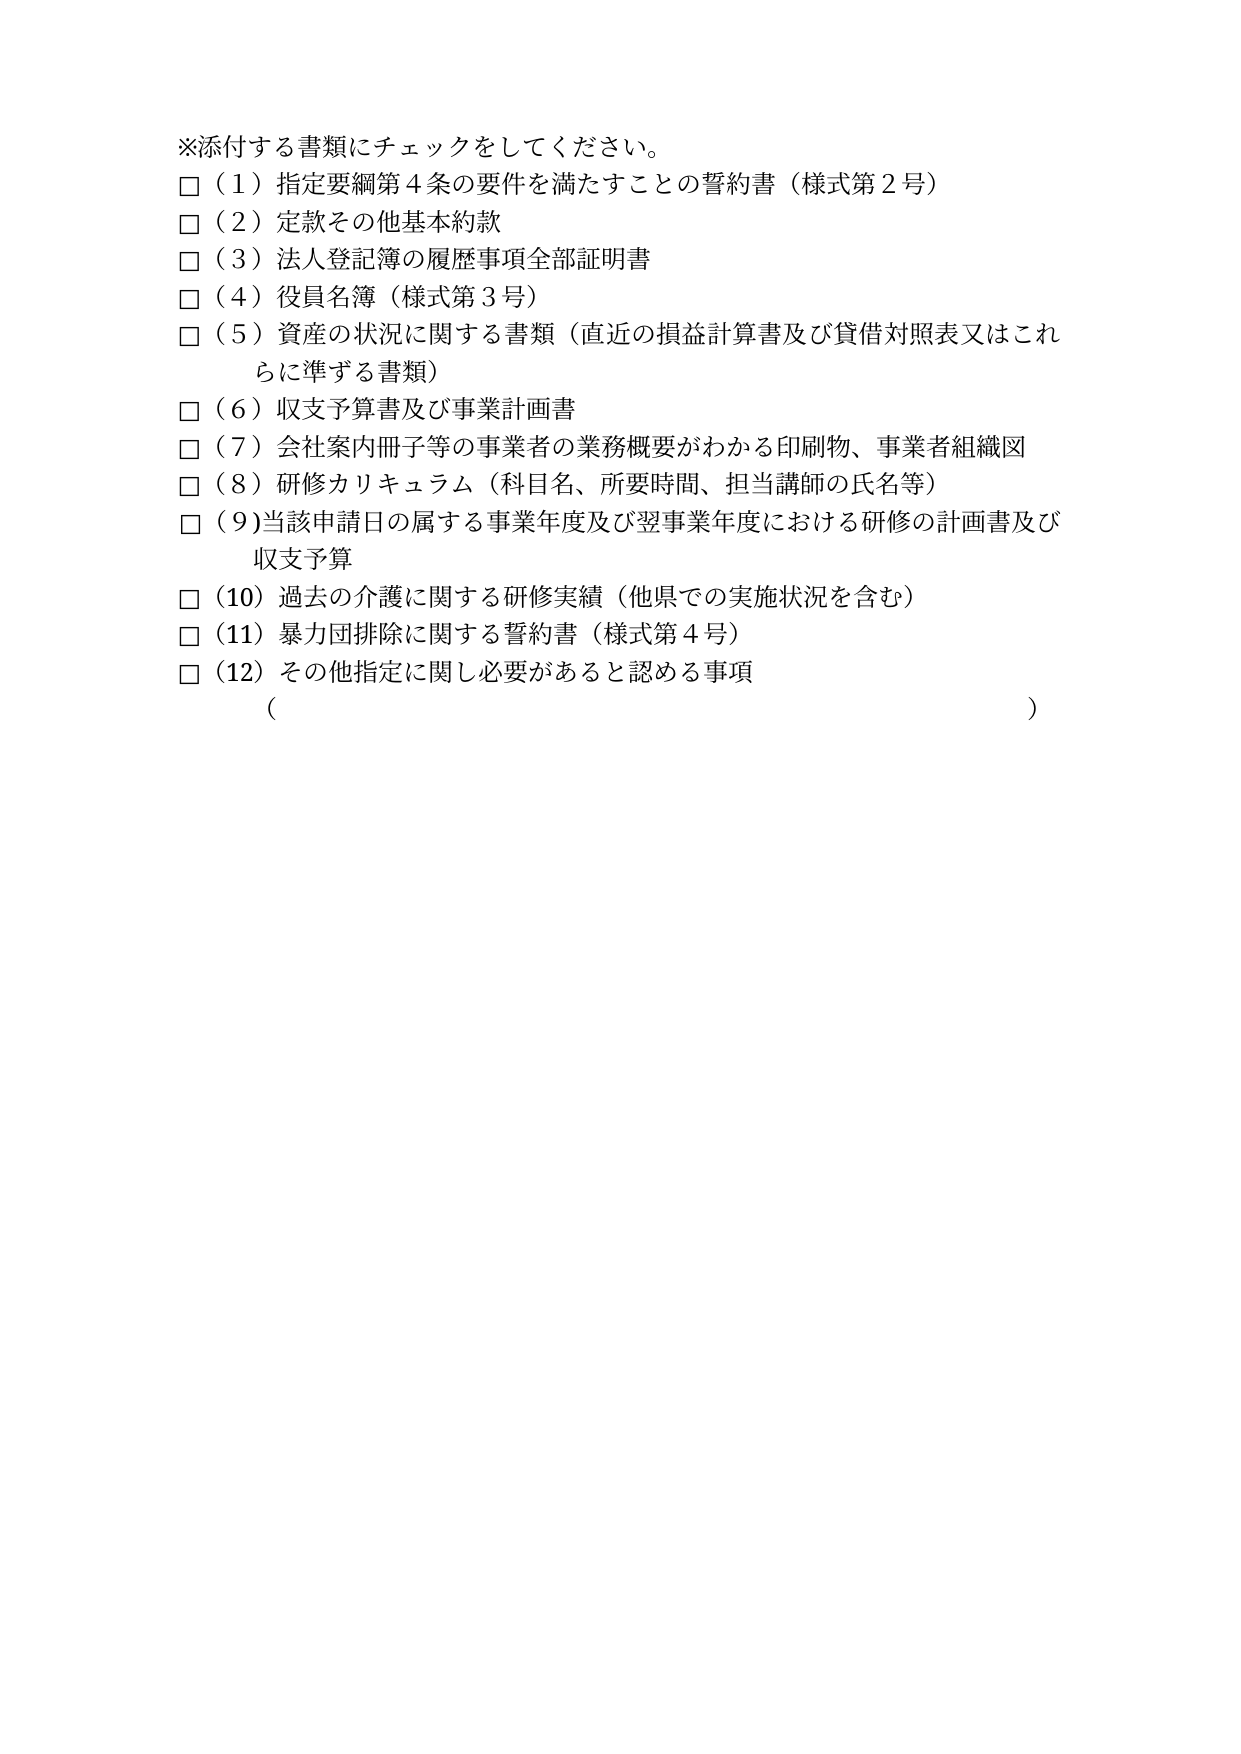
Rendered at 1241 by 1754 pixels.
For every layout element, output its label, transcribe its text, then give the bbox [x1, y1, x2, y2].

text □（２）定款その他基本約款 [177, 202, 1063, 239]
text □（３）法人登記簿の履歴事項全部証明書 [177, 239, 1063, 277]
text □（１）指定要綱第４条の要件を満たすことの誓約書（様式第２号） [177, 164, 1063, 202]
text ※添付する書類にチェックをしてください。 [177, 127, 1063, 164]
text □（12）その他指定に関し必要があると認める事項 [177, 652, 1063, 689]
text □（８）研修カリキュラム（科目名、所要時間、担当講師の氏名等） [177, 464, 1063, 502]
text □（11）暴力団排除に関する誓約書（様式第４号） [177, 614, 1063, 652]
text □（９)当該申請日の属する事業年度及び翌事業年度における研修の計画書及び収支予算 [178, 502, 1063, 577]
text □（７）会社案内冊子等の事業者の業務概要がわかる印刷物、事業者組織図 [177, 427, 1063, 464]
text □（５）資産の状況に関する書類（直近の損益計算書及び貸借対照表又はこれらに準ずる書類） [177, 314, 1063, 389]
text （ ） [177, 689, 1063, 727]
text □（６）収支予算書及び事業計画書 [177, 389, 1063, 427]
text □（10）過去の介護に関する研修実績（他県での実施状況を含む） [177, 577, 1063, 614]
text □（４）役員名簿（様式第３号） [177, 277, 1063, 314]
